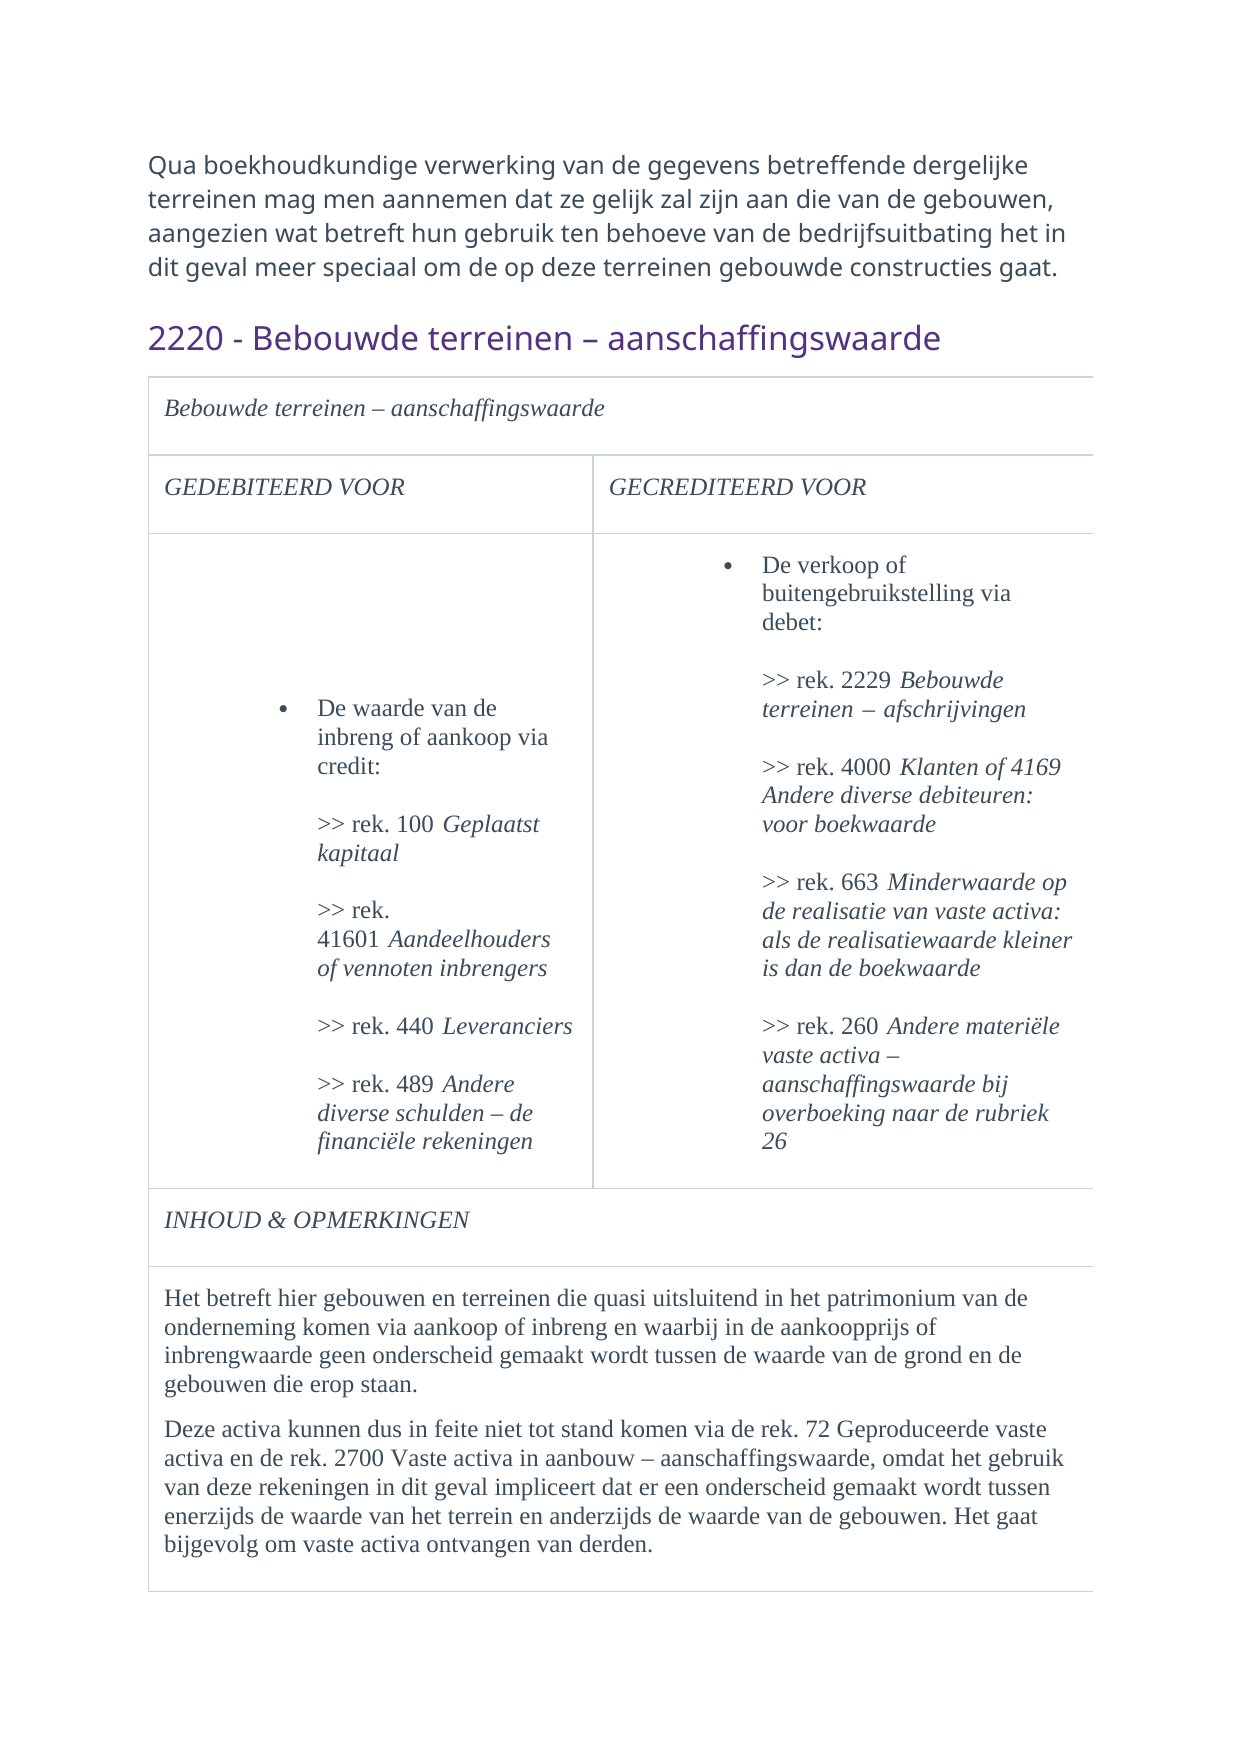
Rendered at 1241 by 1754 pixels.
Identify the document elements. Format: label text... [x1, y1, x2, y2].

table_cell GEDEBITEERD VOOR [149, 456, 592, 533]
table_cell De waarde van de inbreng of aankoop via credit: >> rek. 100 Geplaatst kapitaal >> rek. 41601 Aandeelhouders of vennoten inbrengers >> rek. 440 Leveranciers >> rek. 489 Andere diverse schulden – de financiële rekeningen [149, 534, 592, 1187]
table_cell INHOUD & OPMERKINGEN [149, 1189, 1092, 1266]
table_header Bebouwde terreinen – aanschaffingswaarde [149, 378, 1092, 454]
table_cell Het betreft hier gebouwen en terreinen die quasi uitsluitend in het patrimonium van de onderneming komen via aankoop of inbreng en waarbij in de aankoopprijs of inbrengwaarde geen onderscheid gemaakt wordt tussen de waarde van de grond en de gebouwen die erop staan. Deze activa kunnen dus in feite niet tot stand komen via de rek. 72 Geproduceerde vaste activa en de rek. 2700 Vaste activa in aanbouw – aanschaffingswaarde, omdat het gebruik van deze rekeningen in dit geval impliceert dat er een onderscheid gemaakt wordt tussen enerzijds de waarde van het terrein en anderzijds de waarde van de gebouwen. Het gaat bijgevolg om vaste activa ontvangen van derden. [149, 1267, 1092, 1591]
table_cell De verkoop of buitengebruikstelling via debet: >> rek. 2229 Bebouwde terreinen – afschrijvingen >> rek. 4000 Klanten of 4169 Andere diverse debiteuren: voor boekwaarde >> rek. 663 Minderwaarde op de realisatie van vaste activa: als de realisatiewaarde kleiner is dan de boekwaarde >> rek. 260 Andere materiële vaste activa – aanschaffingswaarde bij overboeking naar de rubriek 26 [594, 534, 1092, 1187]
table_cell GECREDITEERD VOOR [594, 456, 1092, 533]
text Qua boekhoudkundige verwerking van de gegevens betreffende dergelijke terreinen mag men aannemen dat ze gelijk zal zijn aan die van de gebouwen, aangezien wat betreft hun gebruik ten behoeve van de bedrijfsuitbating het in dit geval meer speciaal om de op deze terreinen gebouwde constructies gaat. [148, 148, 1093, 284]
text 2220 - Bebouwde terreinen – aanschaffingswaarde [148, 315, 1093, 361]
